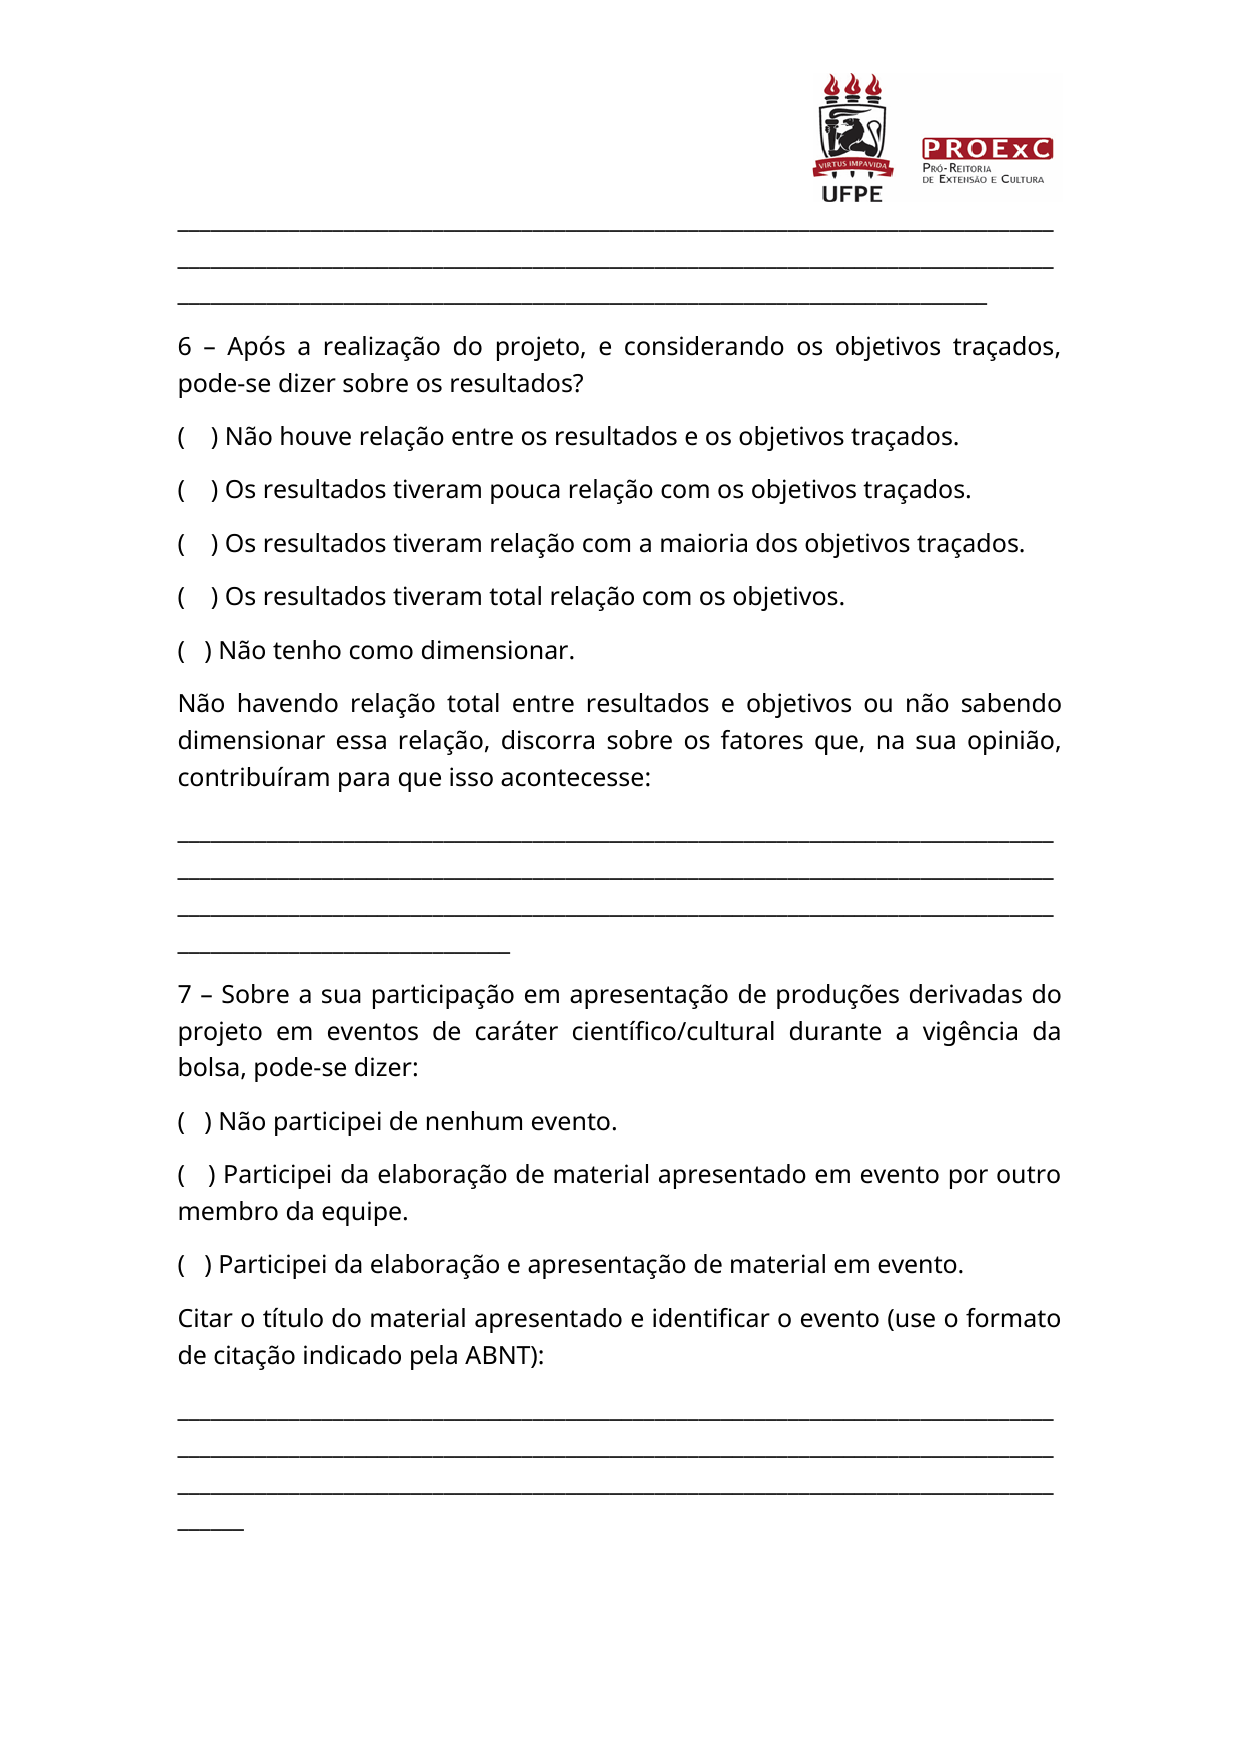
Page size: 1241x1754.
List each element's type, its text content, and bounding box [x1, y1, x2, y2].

text ( ) Os resultados tiveram total relação com os objetivos. [177, 579, 1063, 613]
text ___________________________________________________________________________________________________________________________________________________________________________________________________________________________________________________ [177, 1391, 1063, 1535]
text Citar o título do material apresentado e identificar o evento (use o formato de citação indicado pela ABNT): [177, 1301, 1063, 1371]
text ( ) Não houve relação entre os resultados e os objetivos traçados. [177, 419, 1063, 453]
picture [812, 73, 1064, 202]
text ( ) Não participei de nenhum evento. [177, 1103, 1063, 1138]
text ( ) Participei da elaboração de material apresentado em evento por outro membro da equipe. [177, 1157, 1063, 1228]
text ( ) Não tenho como dimensionar. [177, 632, 1063, 666]
text ( ) Participei da elaboração e apresentação de material em evento. [177, 1247, 1063, 1281]
text ( ) Os resultados tiveram relação com a maioria dos objetivos traçados. [177, 526, 1063, 559]
text 6 – Após a realização do projeto, e considerando os objetivos traçados, pode-se dizer sobre os resultados? [177, 328, 1063, 399]
text 7 – Sobre a sua participação em apresentação de produções derivadas do projeto em eventos de caráter científico/cultural durante a vigência da bolsa, pode-se dizer: [177, 977, 1063, 1084]
text ( ) Os resultados tiveram pouca relação com os objetivos traçados. [177, 472, 1063, 506]
text ___________________________________________________________________________________________________________________________________________________________________________________________________________________________________________________________________________ [177, 813, 1063, 957]
text Não havendo relação total entre resultados e objetivos ou não sabendo dimensionar essa relação, discorra sobre os fatores que, na sua opinião, contribuíram para que isso acontecesse: [177, 686, 1063, 793]
